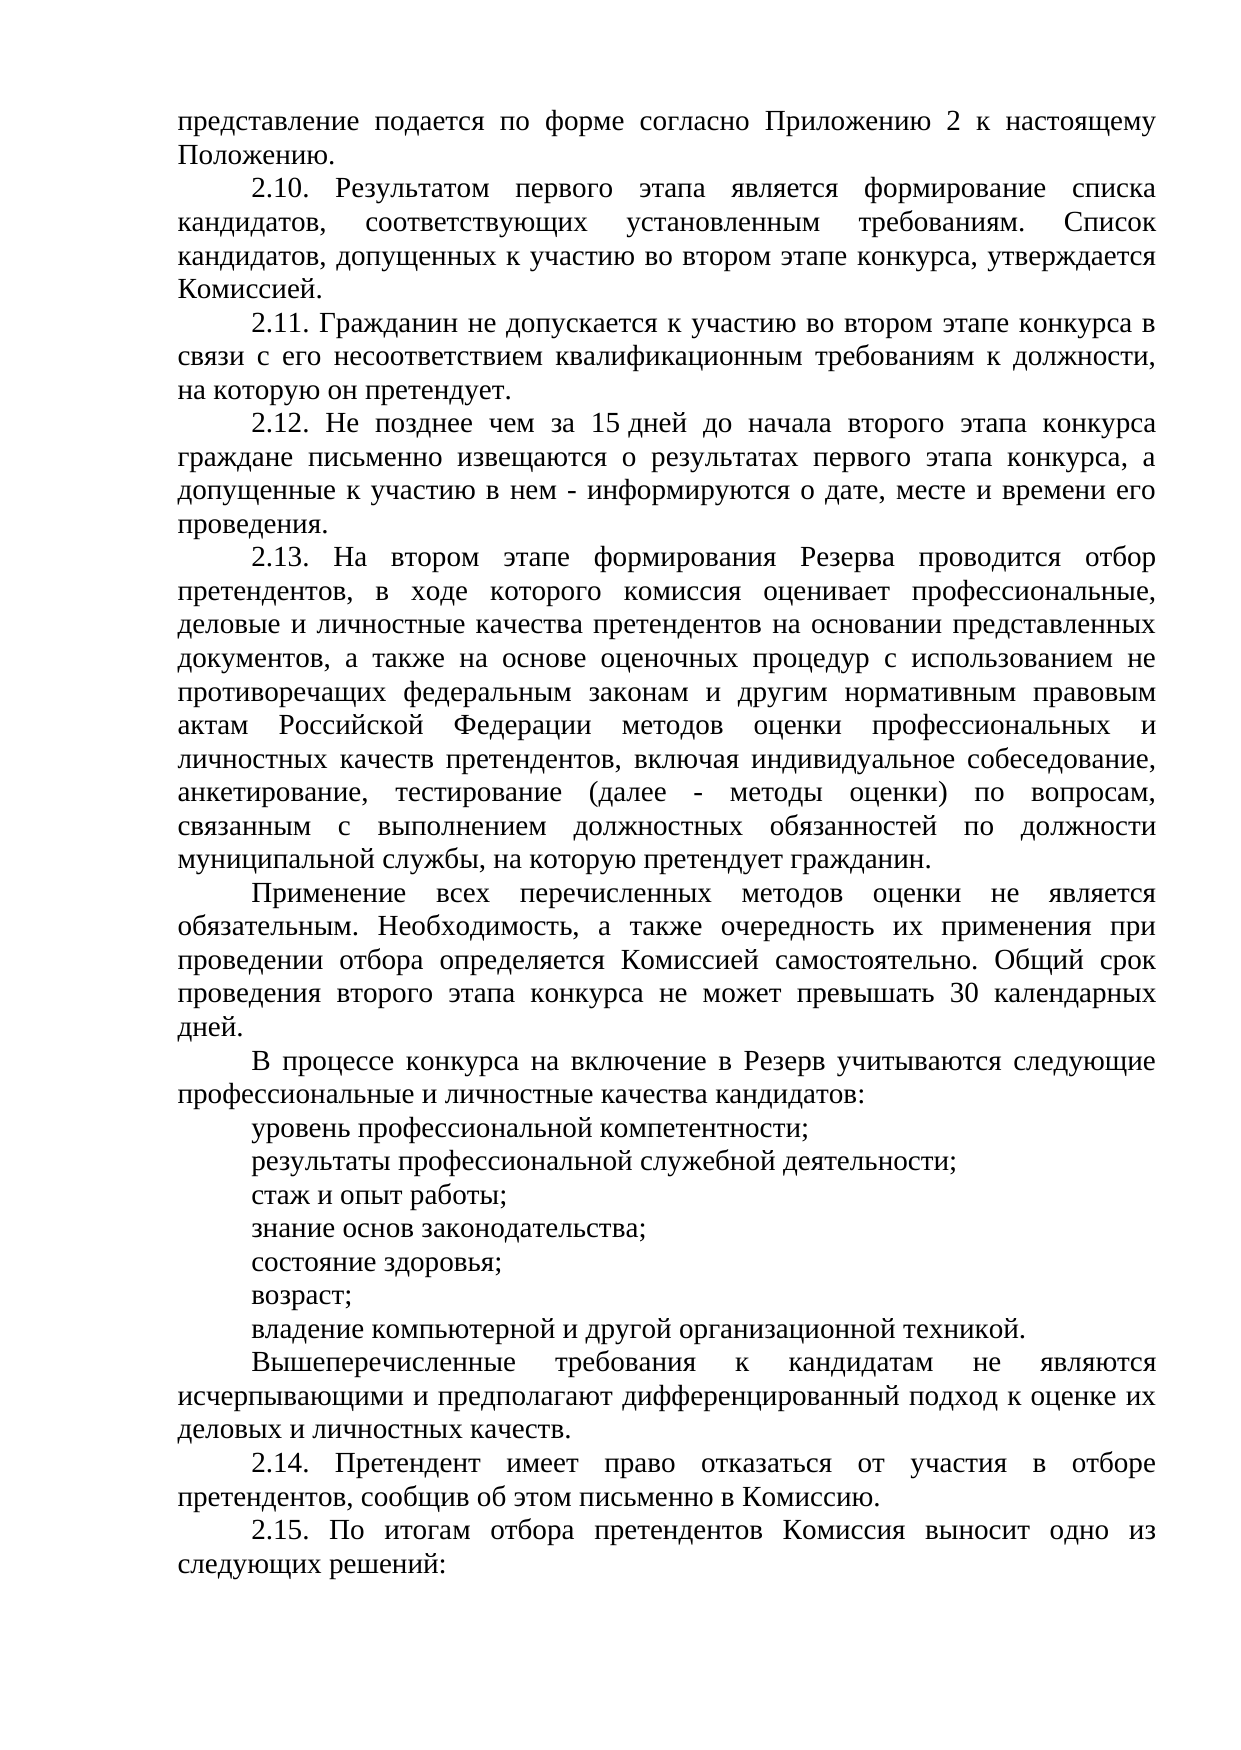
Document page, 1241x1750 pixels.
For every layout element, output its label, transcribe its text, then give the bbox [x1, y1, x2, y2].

text результаты профессиональной служебной деятельности; [177, 1143, 1157, 1177]
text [177, 103, 1157, 171]
text уровень профессиональной компетентности; [177, 1110, 1157, 1143]
text 2.13. На втором этапе формирования Резерва проводится отбор претендентов, в ходе которого комиссия оценивает профессиональные, деловые и личностные качества претендентов на основании представленных документов, а также на основе оценочных процедур с использованием не противоречащих федеральным законам и другим нормативным правовым актам Российской Федерации методов оценки профессиональных и личностных качеств претендентов, включая индивидуальное собеседование, анкетирование, тестирование (далее - методы оценки) по вопросам, связанным с выполнением должностных обязанностей по должности муниципальной службы, на которую претендует гражданин. [177, 539, 1157, 875]
text Вышеперечисленные требования к кандидатам не являются исчерпывающими и предполагают дифференцированный подход к оценке их деловых и личностных качеств. [177, 1344, 1157, 1445]
text Применение всех перечисленных методов оценки не является обязательным. Необходимость, а также очередность их применения при проведении отбора определяется Комиссией самостоятельно. Общий срок проведения второго этапа конкурса не может превышать 30 календарных дней. [177, 875, 1157, 1043]
text 2.14. Претендент имеет право отказаться от участия в отборе претендентов, сообщив об этом письменно в Комиссию. [177, 1445, 1157, 1512]
text стаж и опыт работы; [177, 1177, 1157, 1210]
text знание основ законодательства; [177, 1210, 1157, 1244]
text возраст; [177, 1277, 1157, 1311]
text 2.15. По итогам отбора претендентов Комиссия выносит одно из следующих решений: [177, 1512, 1157, 1579]
text 2.11. Гражданин не допускается к участию во втором этапе конкурса в связи с его несоответствием квалификационным требованиям к должности, на которую он претендует. [177, 305, 1157, 405]
text владение компьютерной и другой организационной техникой. [177, 1311, 1157, 1344]
text 2.12. Не позднее чем за 15 дней до начала второго этапа конкурса граждане письменно извещаются о результатах первого этапа конкурса, а допущенные к участию в нем - информируются о дате, месте и времени его проведения. [177, 405, 1157, 539]
text состояние здоровья; [177, 1244, 1157, 1277]
text 2.10. Результатом первого этапа является формирование списка кандидатов, соответствующих установленным требованиям. Список кандидатов, допущенных к участию во втором этапе конкурса, утверждается Комиссией. [177, 171, 1157, 305]
text В процессе конкурса на включение в Резерв учитываются следующие профессиональные и личностные качества кандидатов: [177, 1043, 1157, 1110]
